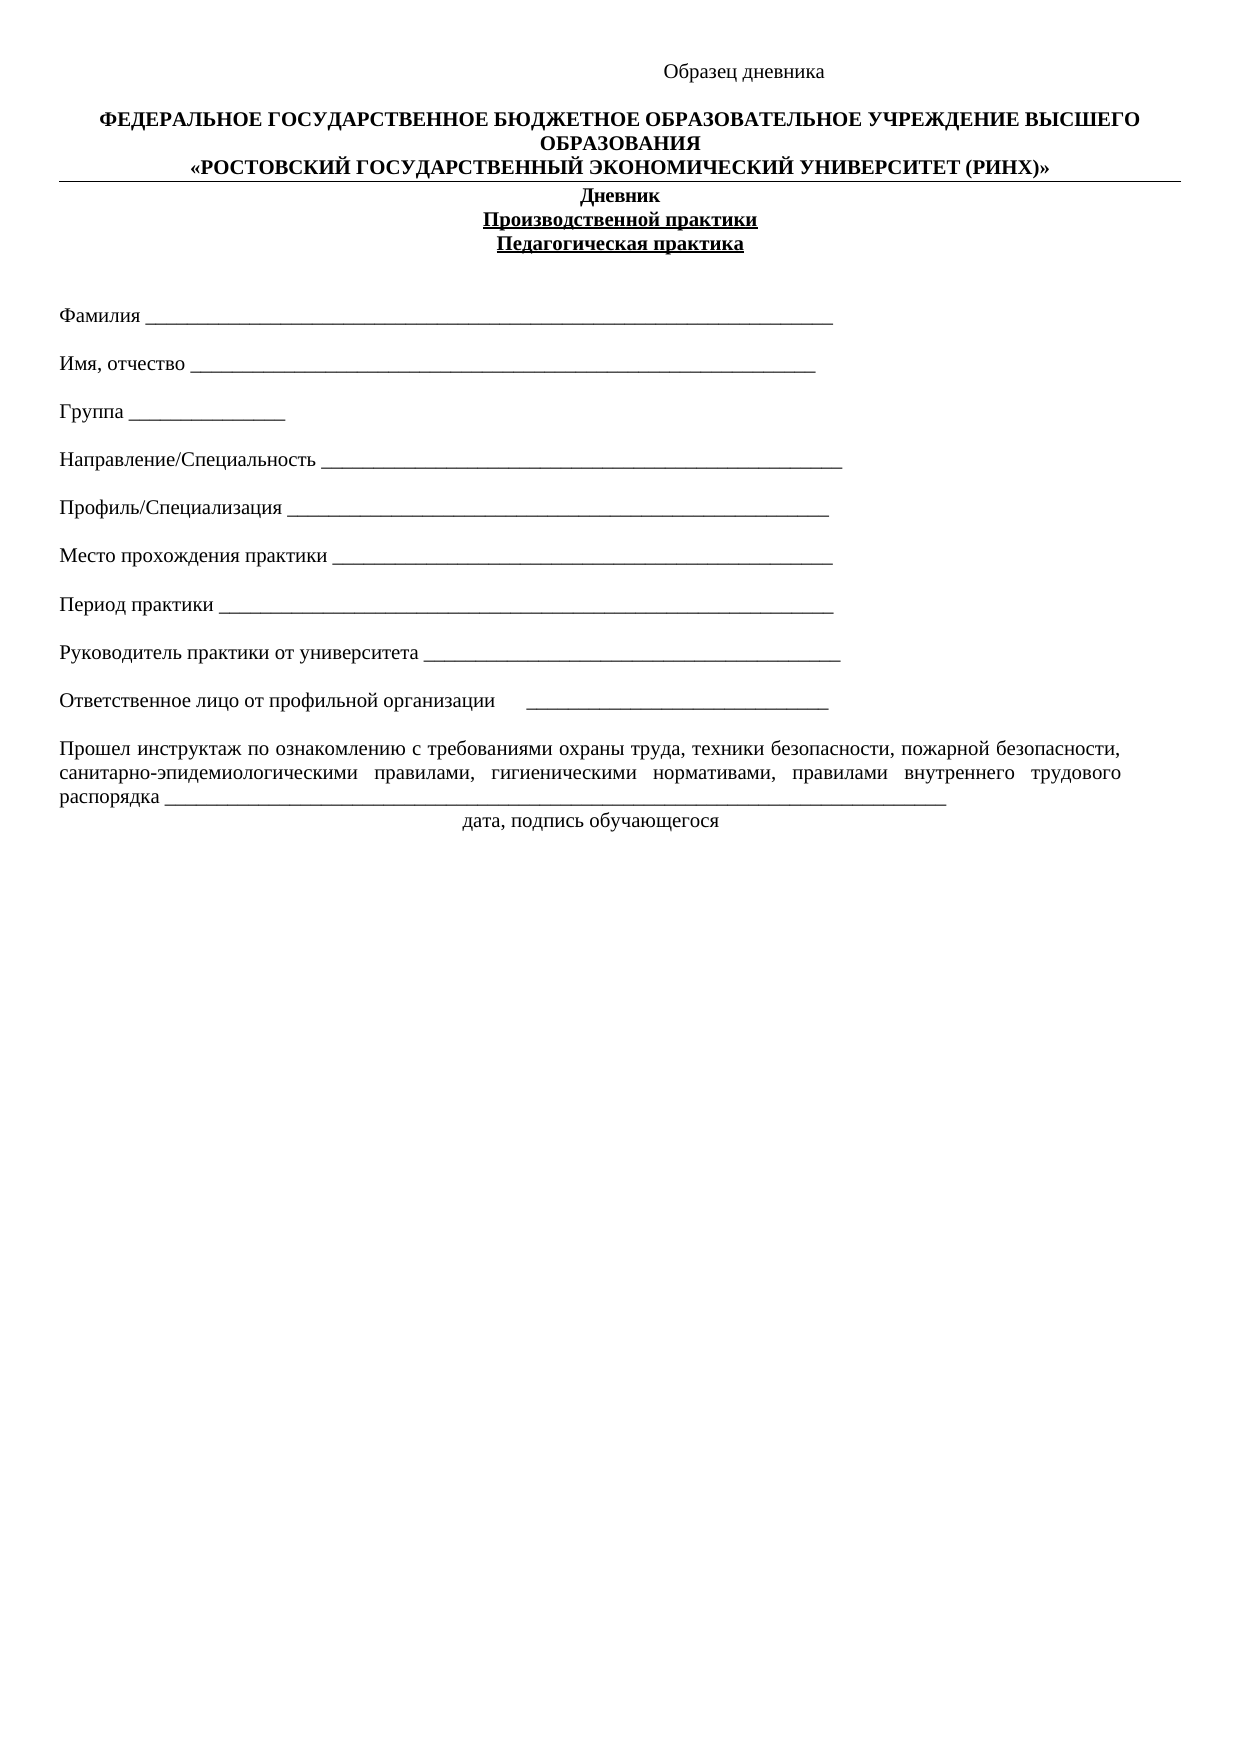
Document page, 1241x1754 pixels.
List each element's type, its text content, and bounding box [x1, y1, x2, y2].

text ФЕДЕРАЛЬНОЕ ГОСУДАРСТВЕННОЕ БЮДЖЕТНОЕ ОБРАЗОВАТЕЛЬНОЕ УЧРЕЖДЕНИЕ ВЫСШЕГО ОБРАЗОВАНИЯ [59, 107, 1181, 155]
text Прошел инструктаж по ознакомлению с требованиями охраны труда, техники безопасности, пожарной безопасности, санитарно-эпидемиологическими правилами, гигиеническими нормативами, правилами внутреннего трудового распорядка ___________________________________________________________________________ [59, 736, 1122, 808]
text Направление/Специальность __________________________________________________ [59, 447, 1122, 471]
text Профиль/Специализация ____________________________________________________ [59, 495, 1122, 519]
text дата, подпись обучающегося [59, 808, 1122, 832]
text Имя, отчество ____________________________________________________________ [59, 351, 1122, 375]
text Руководитель практики от университета ________________________________________ [59, 640, 1122, 664]
text Место прохождения практики ________________________________________________ [59, 543, 1122, 567]
text «РОСТОВСКИЙ ГОСУДАРСТВЕННЫЙ ЭКОНОМИЧЕСКИЙ УНИВЕРСИТЕТ (РИНХ)» [59, 155, 1181, 181]
text Педагогическая практика [59, 231, 1181, 255]
text Фамилия __________________________________________________________________ [59, 303, 1122, 327]
text Образец дневника [59, 59, 1181, 83]
text Период практики ___________________________________________________________ [59, 592, 1122, 616]
text Группа _______________ [59, 399, 1122, 423]
text Производственной практики [59, 207, 1181, 231]
text Дневник [59, 182, 1181, 207]
text Ответственное лицо от профильной организации _____________________________ [59, 688, 1122, 712]
